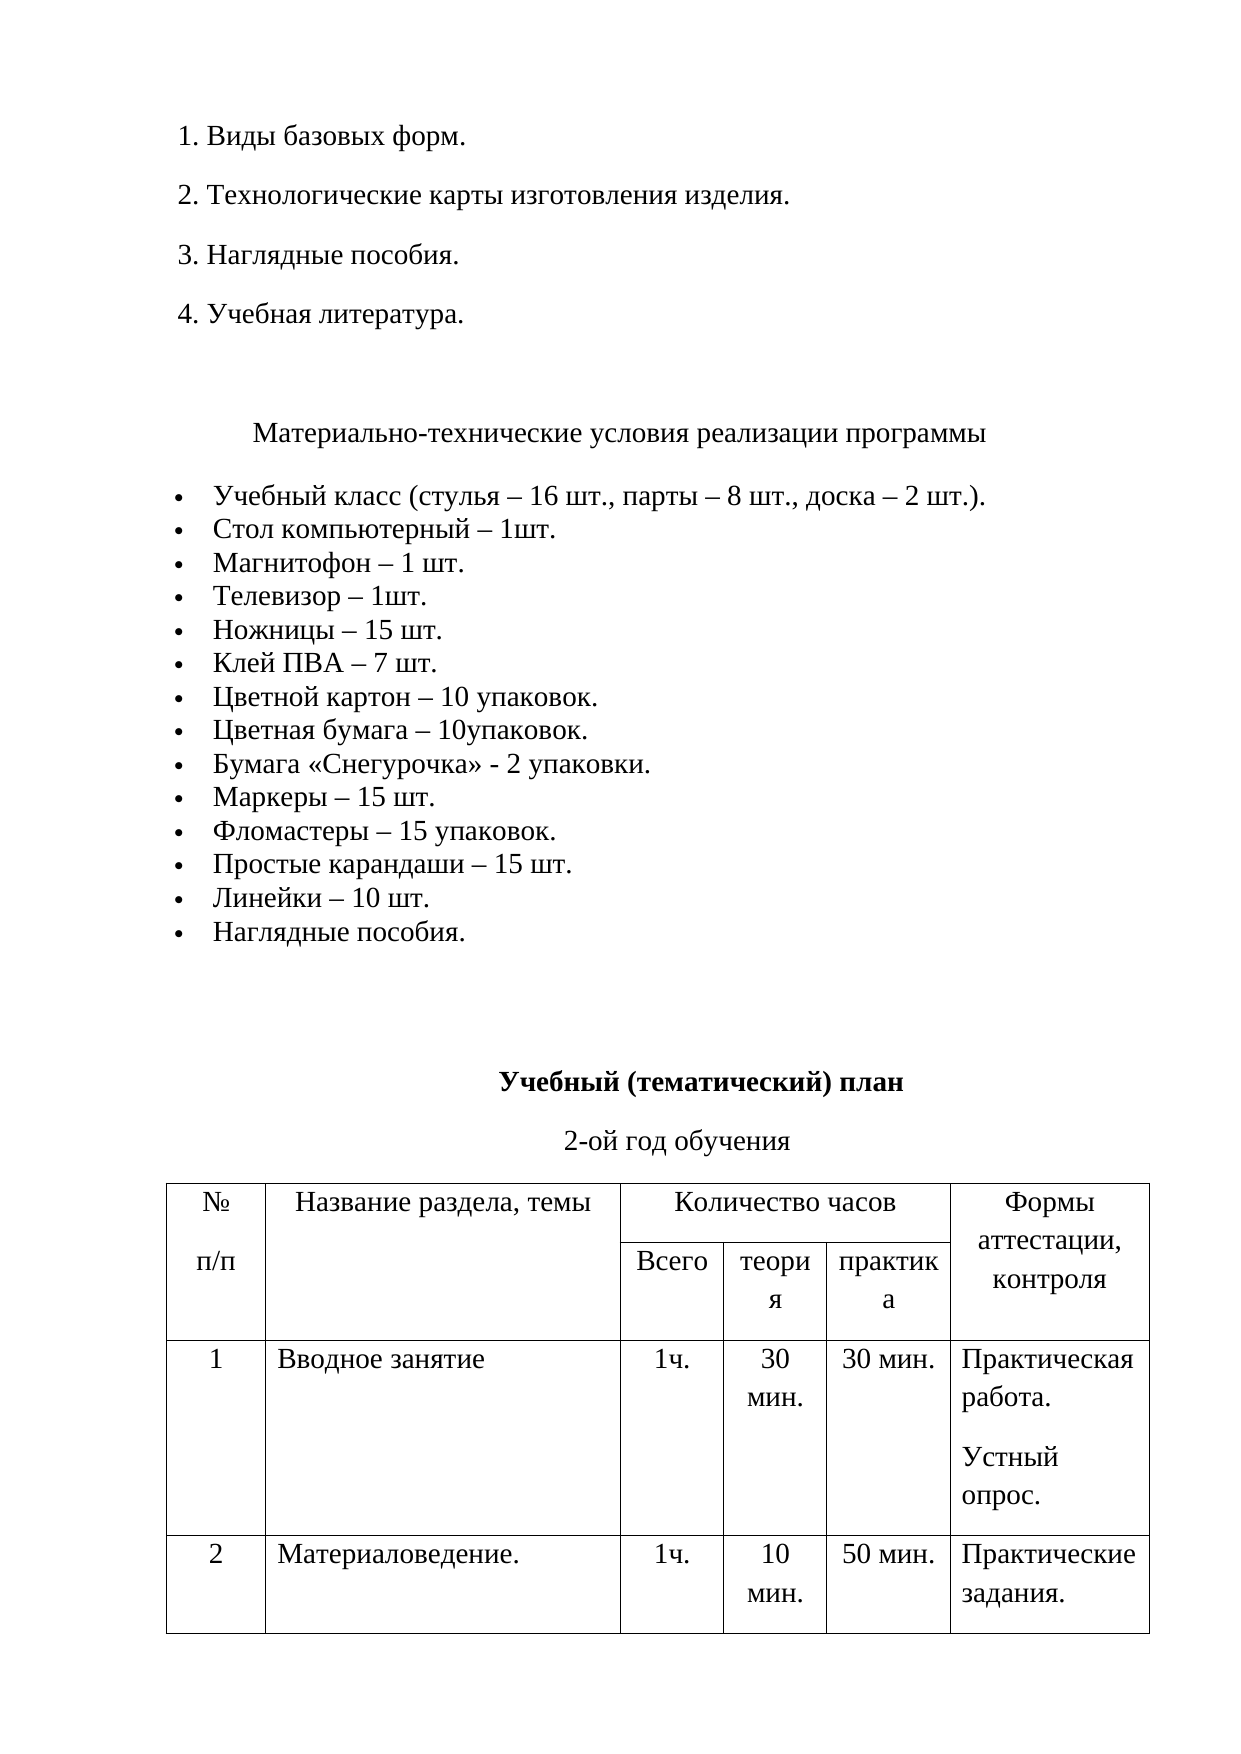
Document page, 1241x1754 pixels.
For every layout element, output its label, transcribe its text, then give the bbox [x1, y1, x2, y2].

text 1. Виды базовых форм. [177, 118, 1152, 152]
table_cell 2 [167, 1536, 265, 1633]
table_header Количество часов [621, 1184, 950, 1242]
table_cell 1ч. [621, 1536, 723, 1633]
table_cell 1ч. [621, 1341, 723, 1535]
list Простые карандаши – 15 шт. [175, 847, 1152, 880]
table_header Формы аттестации, контроля [951, 1184, 1149, 1340]
list Телевизор – 1шт. [175, 578, 1152, 612]
list Наглядные пособия. [175, 914, 1152, 947]
text 3. Наглядные пособия. [177, 237, 1152, 270]
table_cell 30 мин. [827, 1341, 950, 1535]
text Материально-технические условия реализации программы [252, 415, 1152, 448]
text Учебный (тематический) план [177, 1064, 1152, 1097]
table_cell 10 мин. [724, 1536, 826, 1633]
text 4. Учебная литература. [177, 296, 1152, 330]
list Фломастеры – 15 упаковок. [175, 813, 1152, 847]
table_cell Практическая работа. Устный опрос. [951, 1341, 1149, 1535]
list Клей ПВА – 7 шт. [175, 645, 1152, 679]
table_header № п/п [167, 1184, 265, 1340]
list Маркеры – 15 шт. [175, 779, 1152, 813]
list Линейки – 10 шт. [175, 880, 1152, 914]
list Учебный класс (стулья – 16 шт., парты – 8 шт., доска – 2 шт.). [175, 478, 1152, 511]
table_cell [951, 1536, 1149, 1633]
table_cell 30 мин. [724, 1341, 826, 1535]
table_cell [266, 1536, 620, 1633]
list Цветная бумага – 10упаковок. [175, 712, 1152, 746]
list Ножницы – 15 шт. [175, 612, 1152, 645]
table_cell теория [724, 1243, 826, 1340]
table_cell 50 мин. [827, 1536, 950, 1633]
list Цветной картон – 10 упаковок. [175, 679, 1152, 712]
text 2-ой год обучения [177, 1123, 1152, 1157]
list Стол компьютерный – 1шт. [175, 511, 1152, 545]
table_header Название раздела, темы [266, 1184, 620, 1340]
table_cell практика [827, 1243, 950, 1340]
table_cell Всего [621, 1243, 723, 1340]
list Бумага «Снегурочка» - 2 упаковки. [175, 746, 1152, 779]
table_cell Вводное занятие [266, 1341, 620, 1535]
table_cell 1 [167, 1341, 265, 1535]
list Магнитофон – 1 шт. [175, 545, 1152, 578]
text 2. Технологические карты изготовления изделия. [177, 177, 1152, 211]
